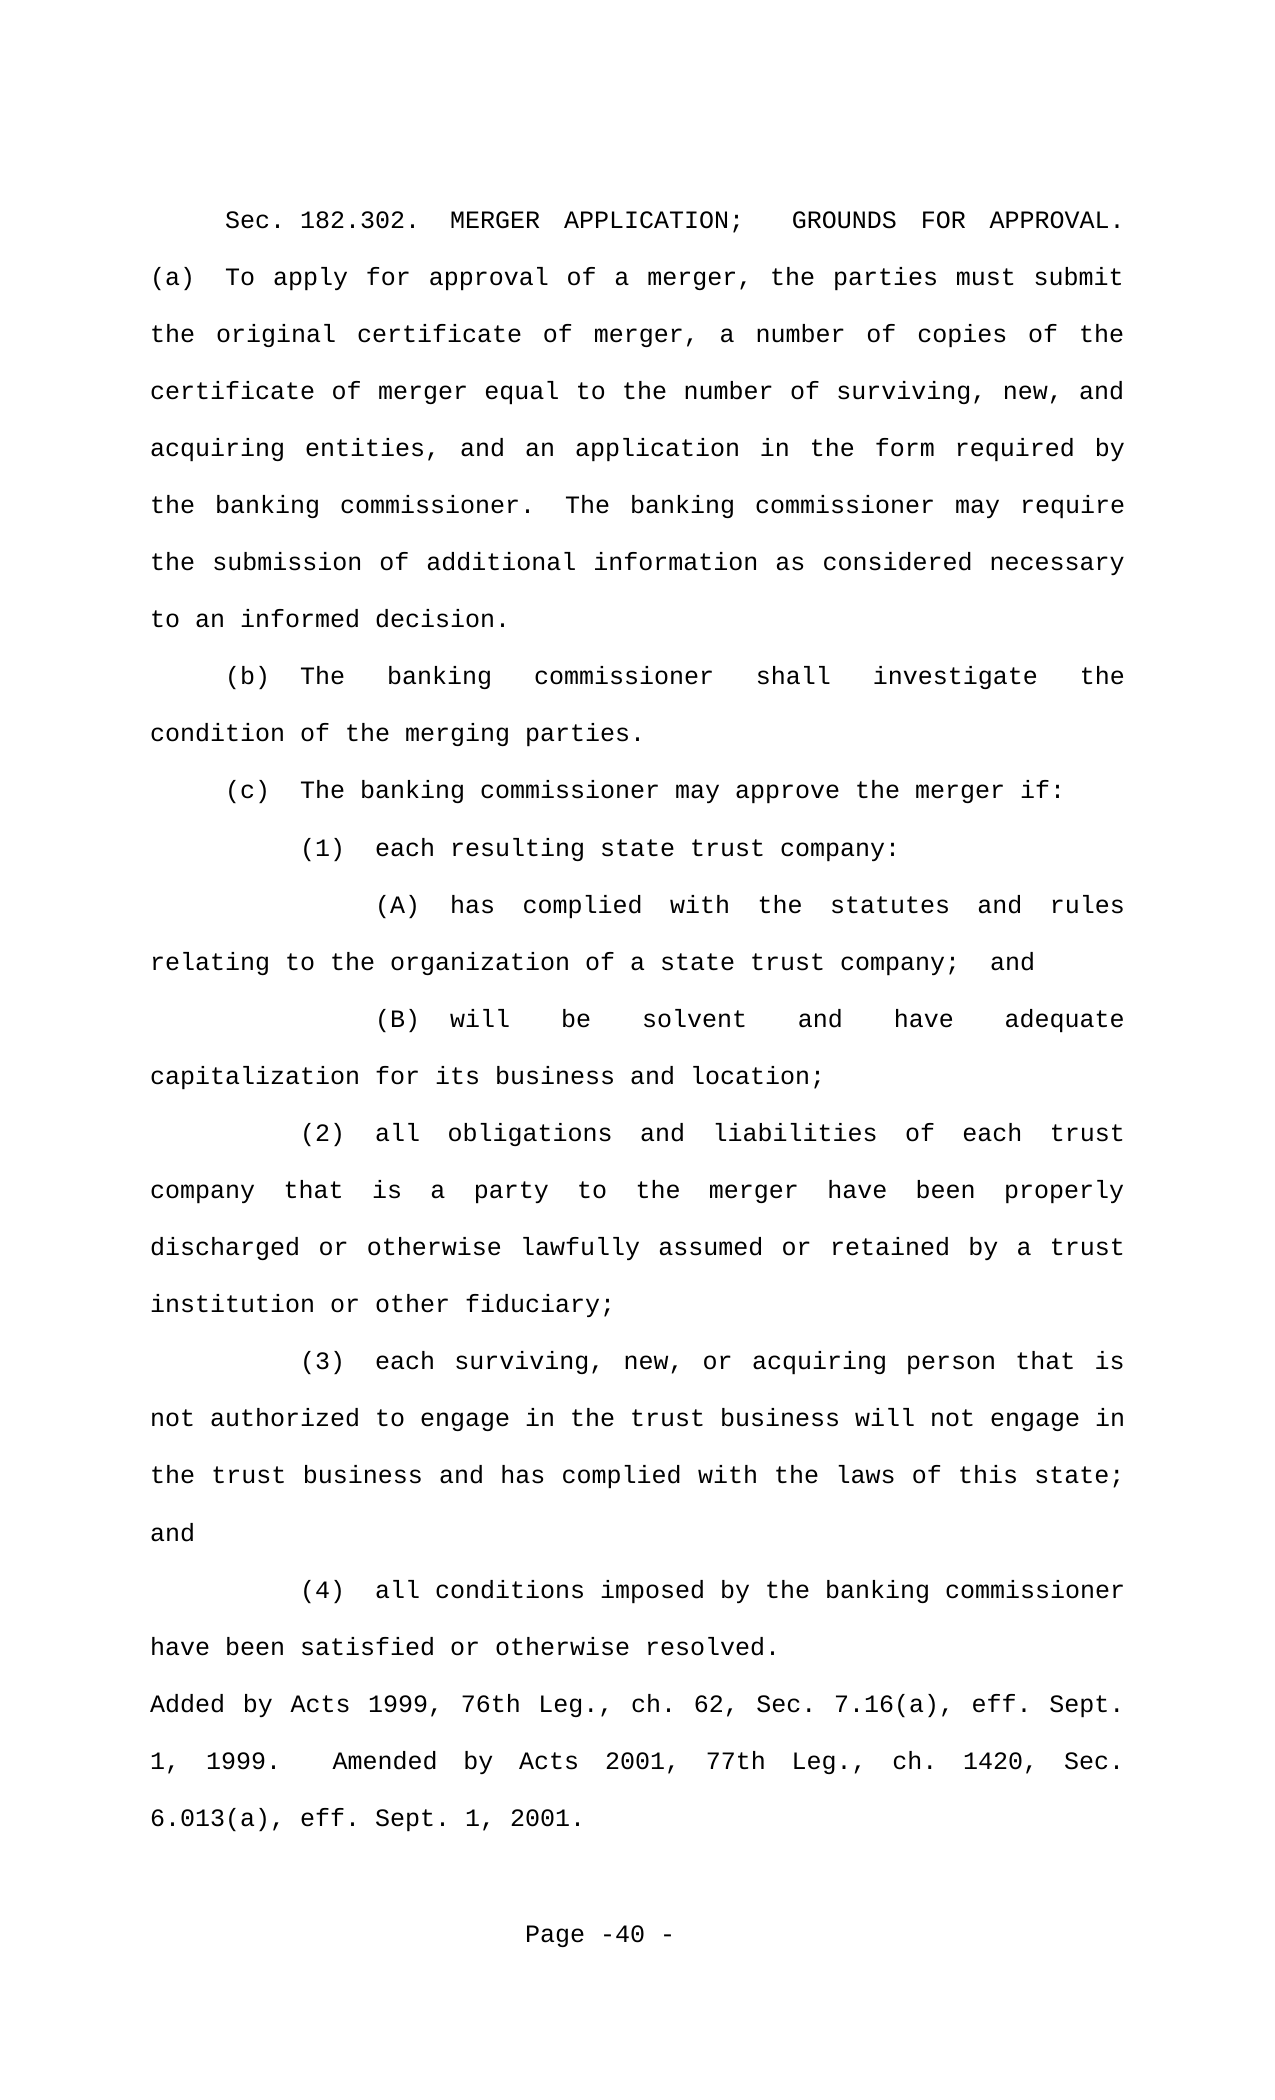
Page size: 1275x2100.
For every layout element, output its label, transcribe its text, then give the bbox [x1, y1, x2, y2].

text (b) The banking commissioner shall investigate the condition of the merging parties. [150, 664, 1125, 749]
text (2) all obligations and liabilities of each trust company that is a party to the merger have been properly discharged or otherwise lawfully assumed or retained by a trust institution or other fiduciary; [150, 1120, 1125, 1320]
text (B) will be solvent and have adequate capitalization for its business and location; [150, 1006, 1125, 1092]
text (A) has complied with the statutes and rules relating to the organization of a state trust company; and [150, 892, 1125, 978]
text Added by Acts 1999, 76th Leg., ch. 62, Sec. 7.16(a), eff. Sept. 1, 1999. Amended by Acts 2001, 77th Leg., ch. 1420, Sec. 6.013(a), eff. Sept. 1, 2001. [150, 1691, 1125, 1834]
text (4) all conditions imposed by the banking commissioner have been satisfied or otherwise resolved. [150, 1577, 1125, 1663]
text Sec. 182.302. MERGER APPLICATION; GROUNDS FOR APPROVAL. (a) To apply for approval of a merger, the parties must submit the original certificate of merger, a number of copies of the certificate of merger equal to the number of surviving, new, and acquiring entities, and an application in the form required by the banking commissioner. The banking commissioner may require the submission of additional information as considered necessary to an informed decision. [150, 207, 1125, 635]
text (3) each surviving, new, or acquiring person that is not authorized to engage in the trust business will not engage in the trust business and has complied with the laws of this state; and [150, 1349, 1125, 1548]
text (c) The banking commissioner may approve the merger if: [150, 778, 1125, 806]
text (1) each resulting state trust company: [150, 835, 1125, 863]
